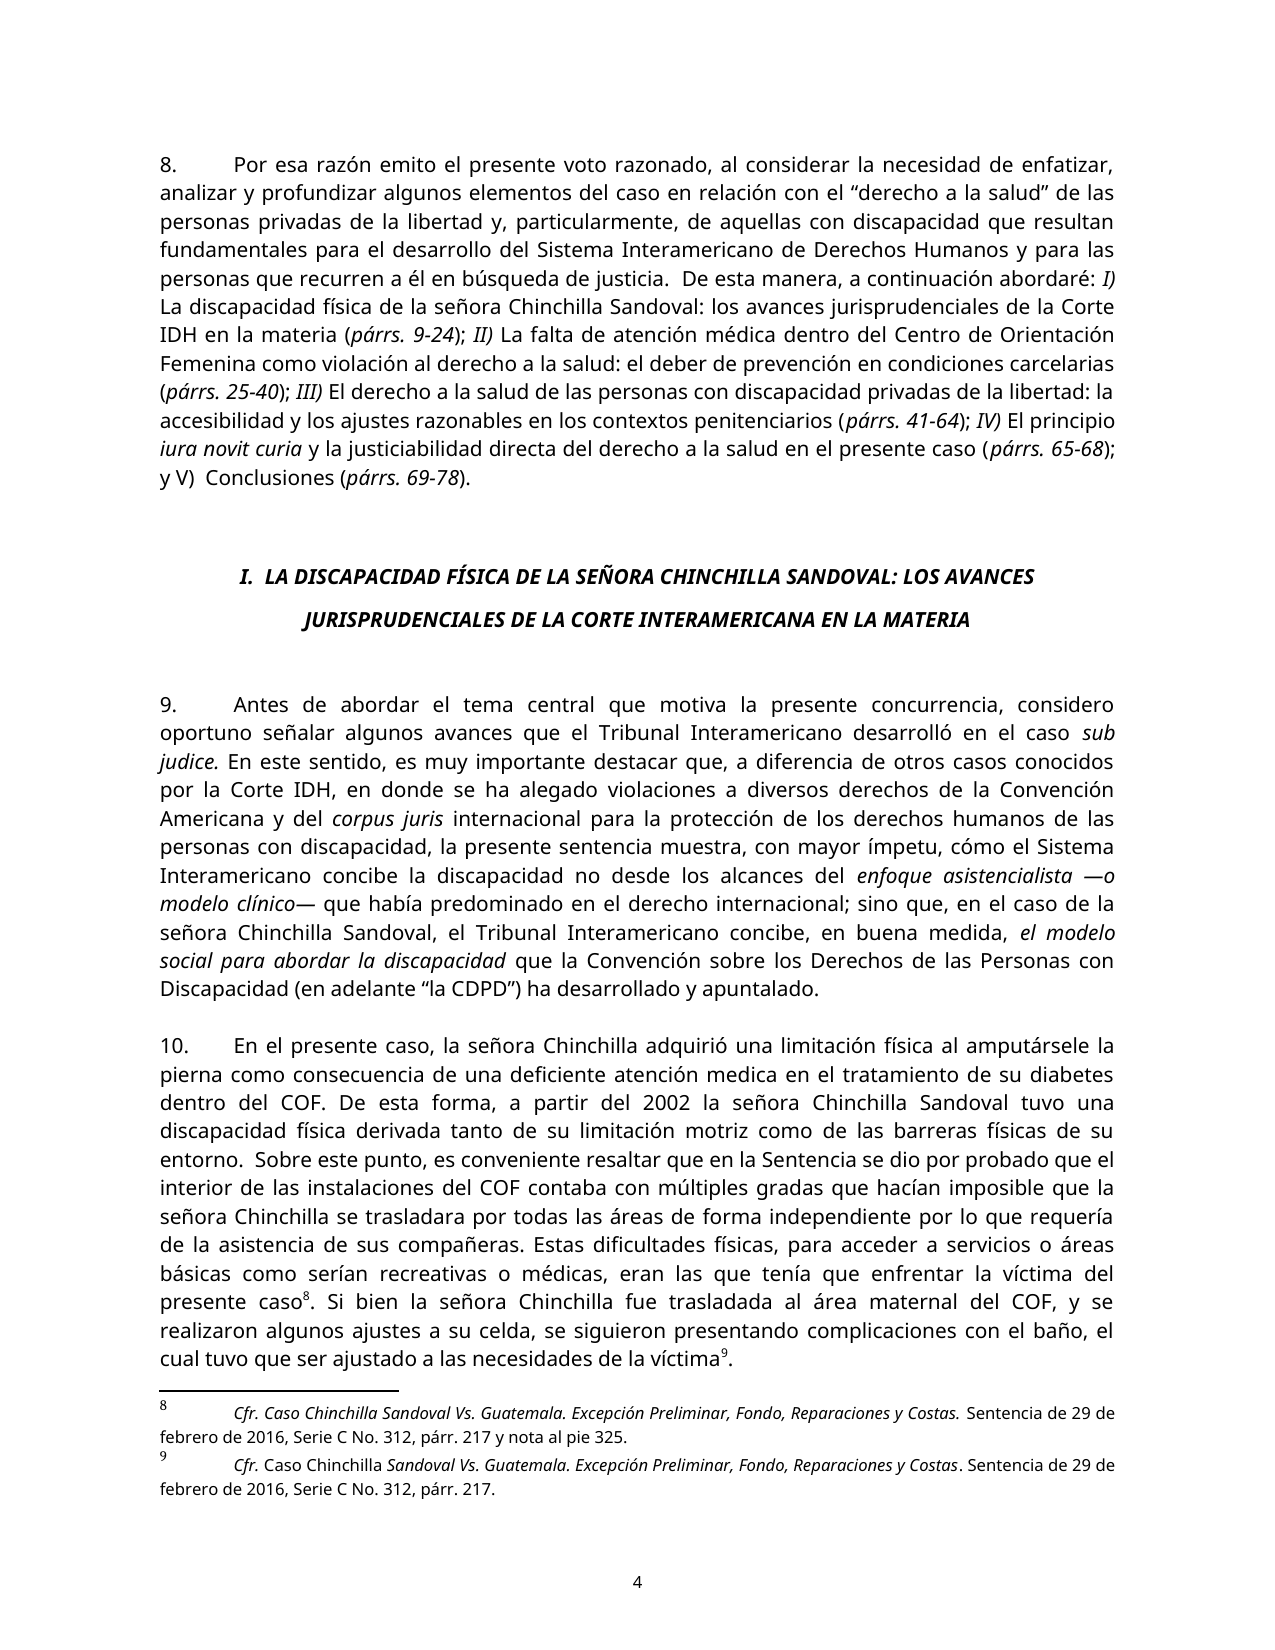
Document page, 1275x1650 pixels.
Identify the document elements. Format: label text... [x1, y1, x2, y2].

list Antes de abordar el tema central que motiva la presente concurrencia, considero oportuno señalar algunos avances que el Tribunal Interamericano desarrolló en el caso sub judice. En este sentido, es muy importante destacar que, a diferencia de otros casos conocidos por la Corte IDH, en donde se ha alegado violaciones a diversos derechos de la Convención Americana y del corpus juris internacional para la protección de los derechos humanos de las personas con discapacidad, la presente sentencia muestra, con mayor ímpetu, cómo el Sistema Interamericano concibe la discapacidad no desde los alcances del enfoque asistencialista —o modelo clínico— que había predominado en el derecho internacional; sino que, en el caso de la señora Chinchilla Sandoval, el Tribunal Interamericano concibe, en buena medida, el modelo social para abordar la discapacidad que la Convención sobre los Derechos de las Personas con Discapacidad (en adelante “la CDPD”) ha desarrollado y apuntalado. [159, 690, 1116, 1003]
text I. LA DISCAPACIDAD FÍSICA DE LA SEÑORA CHINCHILLA SANDOVAL: LOS AVANCES JURISPRUDENCIALES DE LA CORTE INTERAMERICANA EN LA MATERIA [159, 562, 1116, 633]
list Por esa razón emito el presente voto razonado, al considerar la necesidad de enfatizar, analizar y profundizar algunos elementos del caso en relación con el “derecho a la salud” de las personas privadas de la libertad y, particularmente, de aquellas con discapacidad que resultan fundamentales para el desarrollo del Sistema Interamericano de Derechos Humanos y para las personas que recurren a él en búsqueda de justicia. De esta manera, a continuación abordaré: I) La discapacidad física de la señora Chinchilla Sandoval: los avances jurisprudenciales de la Corte IDH en la materia (párrs. 9-24); II) La falta de atención médica dentro del Centro de Orientación Femenina como violación al derecho a la salud: el deber de prevención en condiciones carcelarias (párrs. 25-40); III) El derecho a la salud de las personas con discapacidad privadas de la libertad: la accesibilidad y los ajustes razonables en los contextos penitenciarios (párrs. 41-64); IV) El principio iura novit curia y la justiciabilidad directa del derecho a la salud en el presente caso (párrs. 65-68); y V) Conclusiones (párrs. 69-78). [159, 150, 1116, 491]
list En el presente caso, la señora Chinchilla adquirió una limitación física al amputársele la pierna como consecuencia de una deficiente atención medica en el tratamiento de su diabetes dentro del COF. De esta forma, a partir del 2002 la señora Chinchilla Sandoval tuvo una discapacidad física derivada tanto de su limitación motriz como de las barreras físicas de su entorno. Sobre este punto, es conveniente resaltar que en la Sentencia se dio por probado que el interior de las instalaciones del COF contaba con múltiples gradas que hacían imposible que la señora Chinchilla se trasladara por todas las áreas de forma independiente por lo que requería de la asistencia de sus compañeras. Estas dificultades físicas, para acceder a servicios o áreas básicas como serían recreativas o médicas, eran las que tenía que enfrentar la víctima del presente caso. Si bien la señora Chinchilla fue trasladada al área maternal del COF, y se realizaron algunos ajustes a su celda, se siguieron presentando complicaciones con el baño, el cual tuvo que ser ajustado a las necesidades de la víctima. [159, 1031, 1116, 1373]
